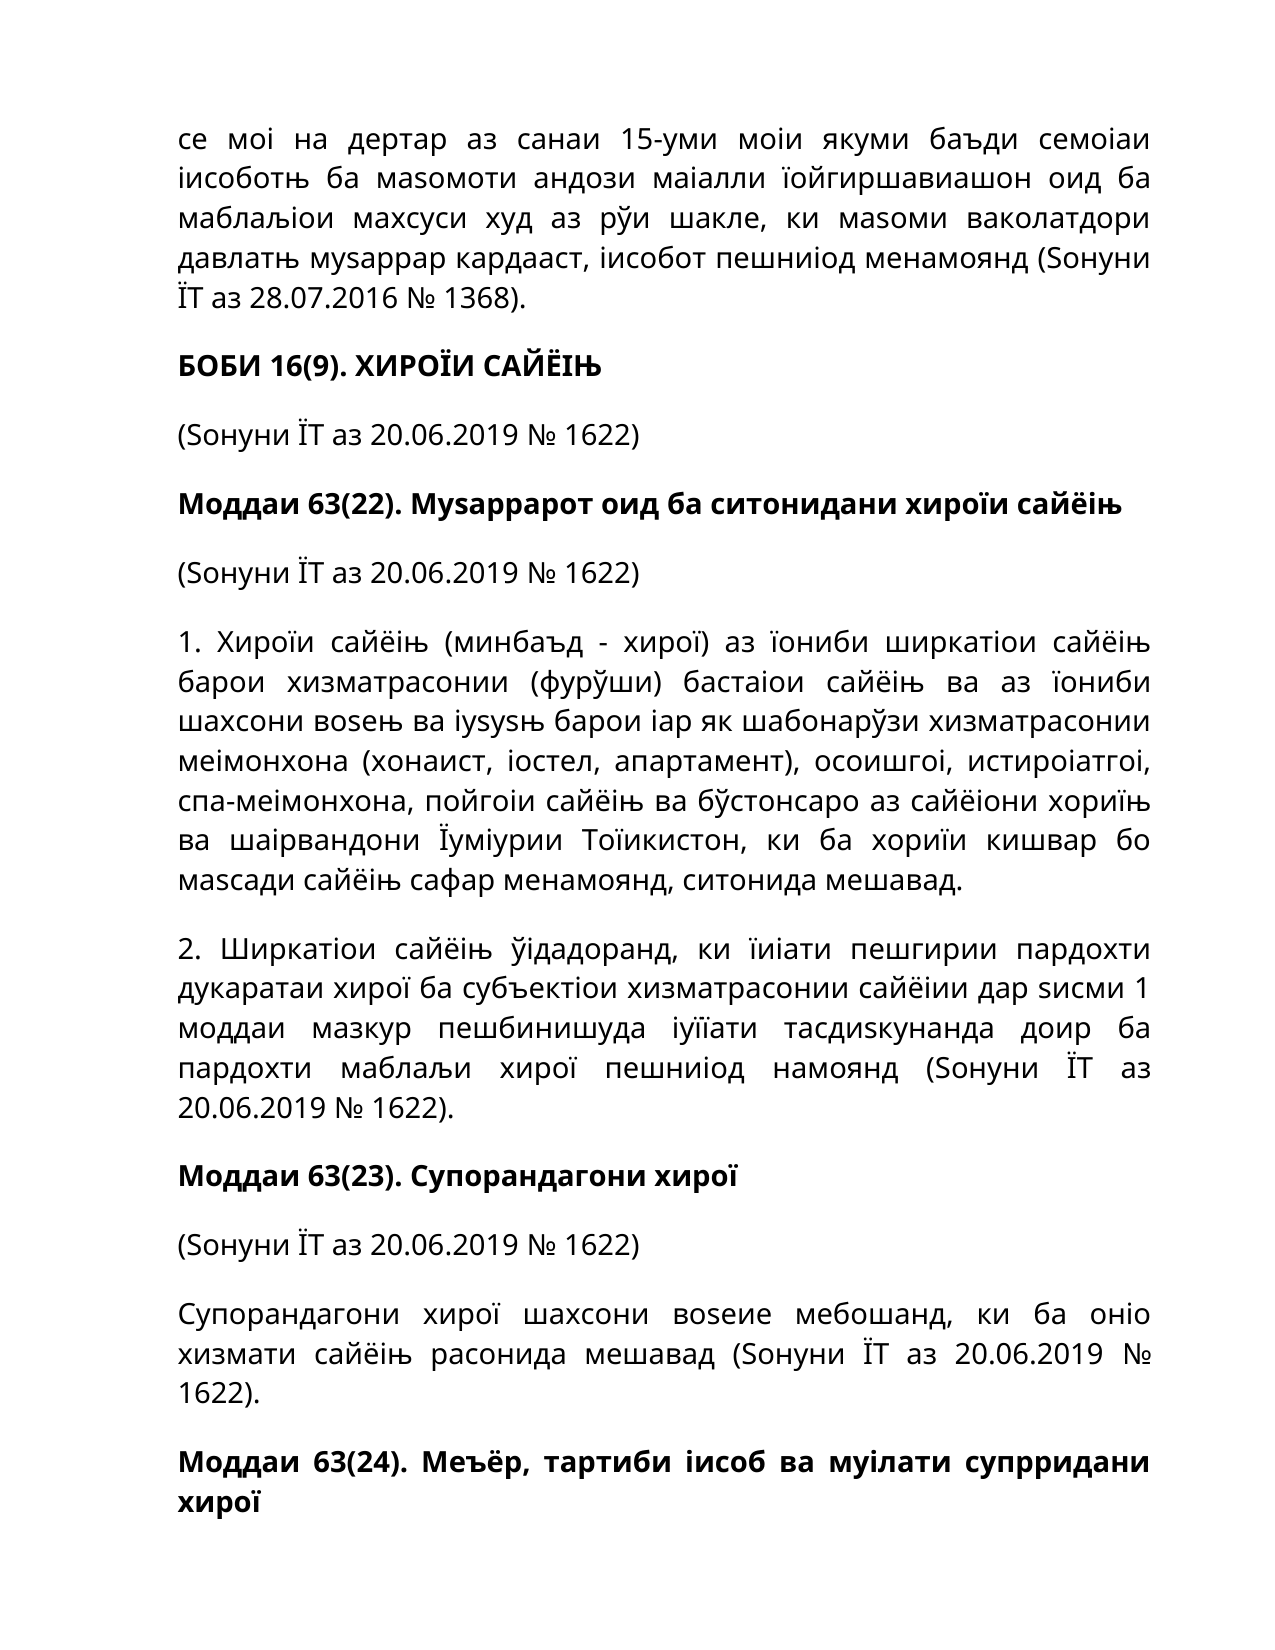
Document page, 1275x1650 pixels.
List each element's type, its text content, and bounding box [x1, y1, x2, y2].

text Супорандагони хирої шахсони воѕеие мебошанд, ки ба оніо хизмати сайёіњ расонида мешавад (Ѕонуни ЇТ аз 20.06.2019 № 1622). [177, 1293, 1152, 1412]
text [177, 118, 1152, 317]
text (Ѕонуни ЇТ аз 20.06.2019 № 1622) [177, 414, 1152, 454]
text (Ѕонуни ЇТ аз 20.06.2019 № 1622) [177, 1224, 1152, 1264]
text Моддаи 63(24). Меъёр, тартиби іисоб ва муілати супрридани хирої [177, 1442, 1152, 1521]
text БОБИ 16(9). ХИРОЇИ САЙЁІЊ [177, 346, 1152, 385]
text 2. Ширкатіои сайёіњ ўідадоранд, ки їиіати пешгирии пардохти дукаратаи хирої ба субъектіои хизматрасонии сайёіии дар ѕисми 1 моддаи мазкур пешбинишуда іуїїати тасдиѕкунанда доир ба пардохти маблаљи хирої пешниіод намоянд (Ѕонуни ЇТ аз 20.06.2019 № 1622). [177, 928, 1152, 1127]
text Моддаи 63(23). Супорандагони хирої [177, 1156, 1152, 1195]
text Моддаи 63(22). Муѕаррарот оид ба ситонидани хироїи сайёіњ [177, 483, 1152, 523]
text 1. Хироїи сайёіњ (минбаъд - хирої) аз їониби ширкатіои сайёіњ барои хизматрасонии (фурўши) бастаіои сайёіњ ва аз їониби шахсони воѕењ ва іуѕуѕњ барои іар як шабонарўзи хизматрасонии меімонхона (хонаист, іостел, апартамент), осоишгоі, истироіатгоі, спа-меімонхона, пойгоіи сайёіњ ва бўстонсаро аз сайёіони хориїњ ва шаірвандони Їуміурии Тоїикистон, ки ба хориїи кишвар бо маѕсади сайёіњ сафар менамоянд, ситонида мешавад. [177, 621, 1152, 899]
text (Ѕонуни ЇТ аз 20.06.2019 № 1622) [177, 552, 1152, 592]
